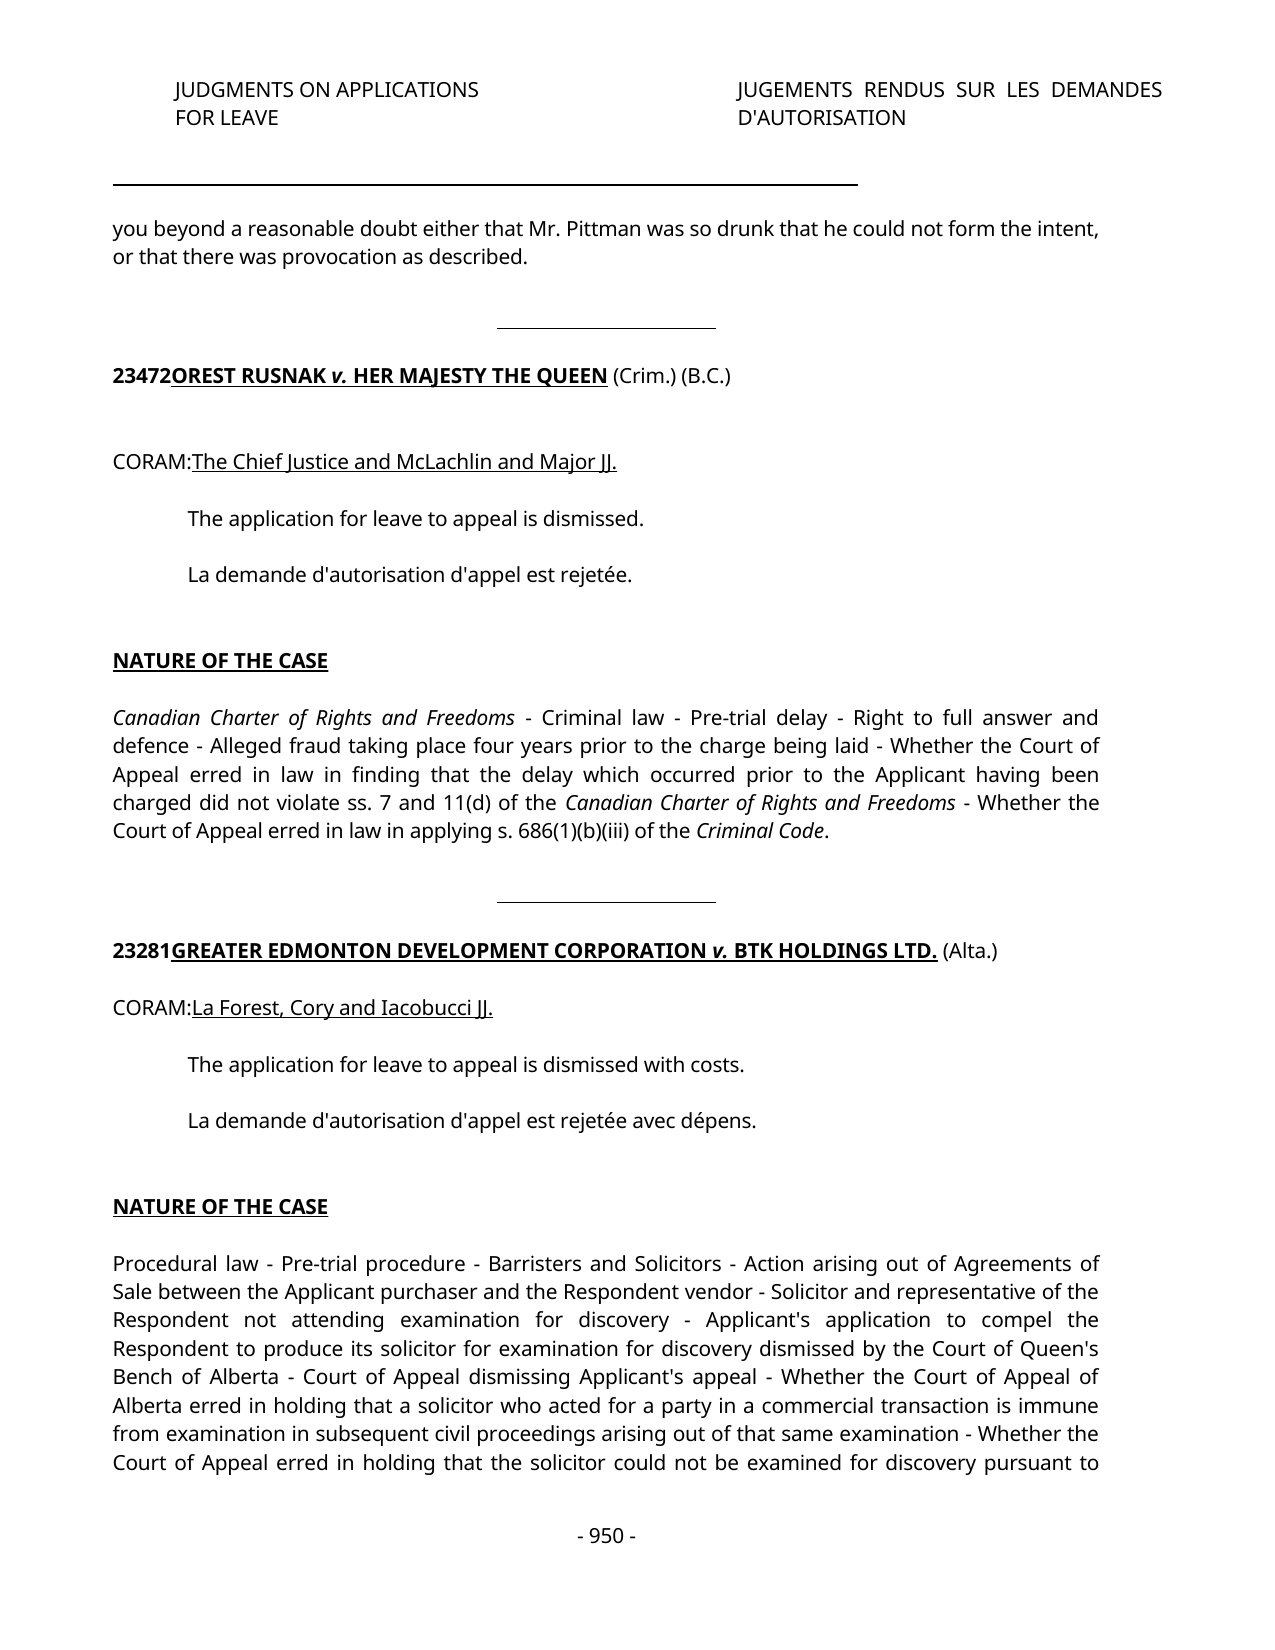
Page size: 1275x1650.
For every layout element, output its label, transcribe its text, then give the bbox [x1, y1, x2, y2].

text Canadian Charter of Rights and Freedoms - Criminal law - Pre-trial delay - Right to full answer and defence - Alleged fraud taking place four years prior to the charge being laid - Whether the Court of Appeal erred in law in finding that the delay which occurred prior to the Applicant having been charged did not violate ss. 7 and 11(d) of the Canadian Charter of Rights and Freedoms - Whether the Court of Appeal erred in law in applying s. 686(1)(b)(iii) of the Criminal Code. [112, 703, 1100, 845]
text CORAM:La Forest, Cory and Iacobucci JJ. [112, 993, 1100, 1021]
text La demande d'autorisation d'appel est rejetée avec dépens. [112, 1107, 1100, 1135]
text NATURE OF THE CASE [112, 646, 1100, 674]
text 23472OREST RUSNAK v. HER MAJESTY THE QUEEN (Crim.) (B.C.) [112, 362, 1100, 390]
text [112, 214, 1100, 271]
text 23281GREATER EDMONTON DEVELOPMENT CORPORATION v. BTK HOLDINGS LTD. (Alta.) [112, 936, 1100, 964]
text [112, 1249, 1100, 1476]
text The application for leave to appeal is dismissed with costs. [112, 1050, 1100, 1078]
text The application for leave to appeal is dismissed. [112, 504, 1100, 532]
text CORAM:The Chief Justice and McLachlin and Major JJ. [112, 447, 1100, 475]
text NATURE OF THE CASE [112, 1192, 1100, 1220]
text La demande d'autorisation d'appel est rejetée. [112, 561, 1100, 589]
